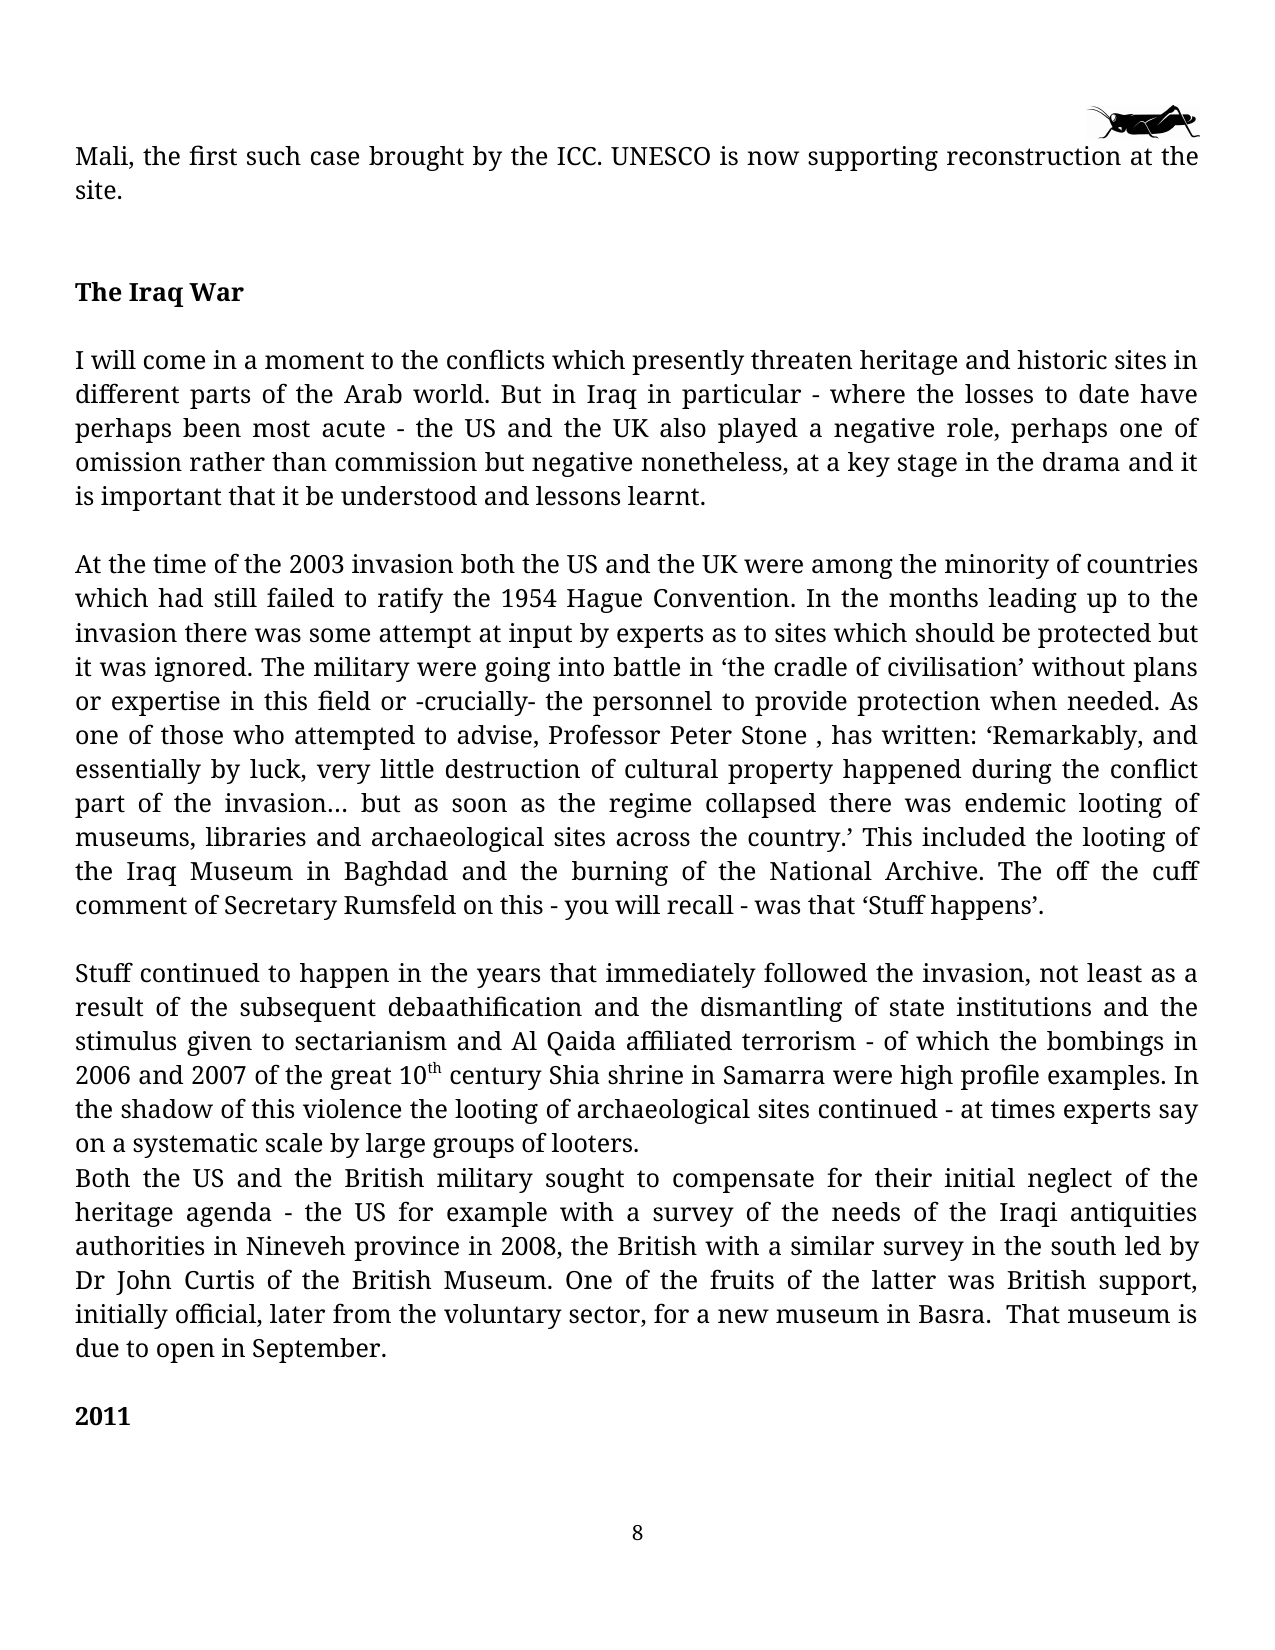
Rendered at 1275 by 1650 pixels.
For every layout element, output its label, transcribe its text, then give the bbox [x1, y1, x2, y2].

text I will come in a moment to the conflicts which presently threaten heritage and historic sites in different parts of the Arab world. But in Iraq in particular - where the losses to date have perhaps been most acute - the US and the UK also played a negative role, perhaps one of omission rather than commission but negative nonetheless, at a key stage in the drama and it is important that it be understood and lessons learnt. [75, 343, 1200, 513]
text 2011 [75, 1399, 1200, 1433]
text Both the US and the British military sought to compensate for their initial neglect of the heritage agenda - the US for example with a survey of the needs of the Iraqi antiquities authorities in Nineveh province in 2008, the British with a similar survey in the south led by Dr John Curtis of the British Museum. One of the fruits of the latter was British support, initially official, later from the voluntary sector, for a new museum in Basra. That museum is due to open in September. [75, 1160, 1200, 1364]
text The Iraq War [75, 274, 1200, 309]
text At the time of the 2003 invasion both the US and the UK were among the minority of countries which had still failed to ratify the 1954 Hague Convention. In the months leading up to the invasion there was some attempt at input by experts as to sites which should be protected but it was ignored. The military were going into battle in ‘the cradle of civilisation’ without plans or expertise in this field or -crucially- the personnel to provide protection when needed. As one of those who attempted to advise, Professor Peter Stone , has written: ‘Remarkably, and essentially by luck, very little destruction of cultural property happened during the conflict part of the invasion… but as soon as the regime collapsed there was endemic looting of museums, libraries and archaeological sites across the country.’ This included the looting of the Iraq Museum in Baghdad and the burning of the National Archive. The off the cuff comment of Secretary Rumsfeld on this - you will recall - was that ‘Stuff happens’. [75, 547, 1200, 922]
text Stuff continued to happen in the years that immediately followed the invasion, not least as a result of the subsequent debaathification and the dismantling of state institutions and the stimulus given to sectarianism and Al Qaida affiliated terrorism - of which the bombings in 2006 and 2007 of the great 10th century Shia shrine in Samarra were high profile examples. In the shadow of this violence the looting of archaeological sites continued - at times experts say on a systematic scale by large groups of looters. [75, 956, 1200, 1160]
picture [1086, 105, 1200, 139]
